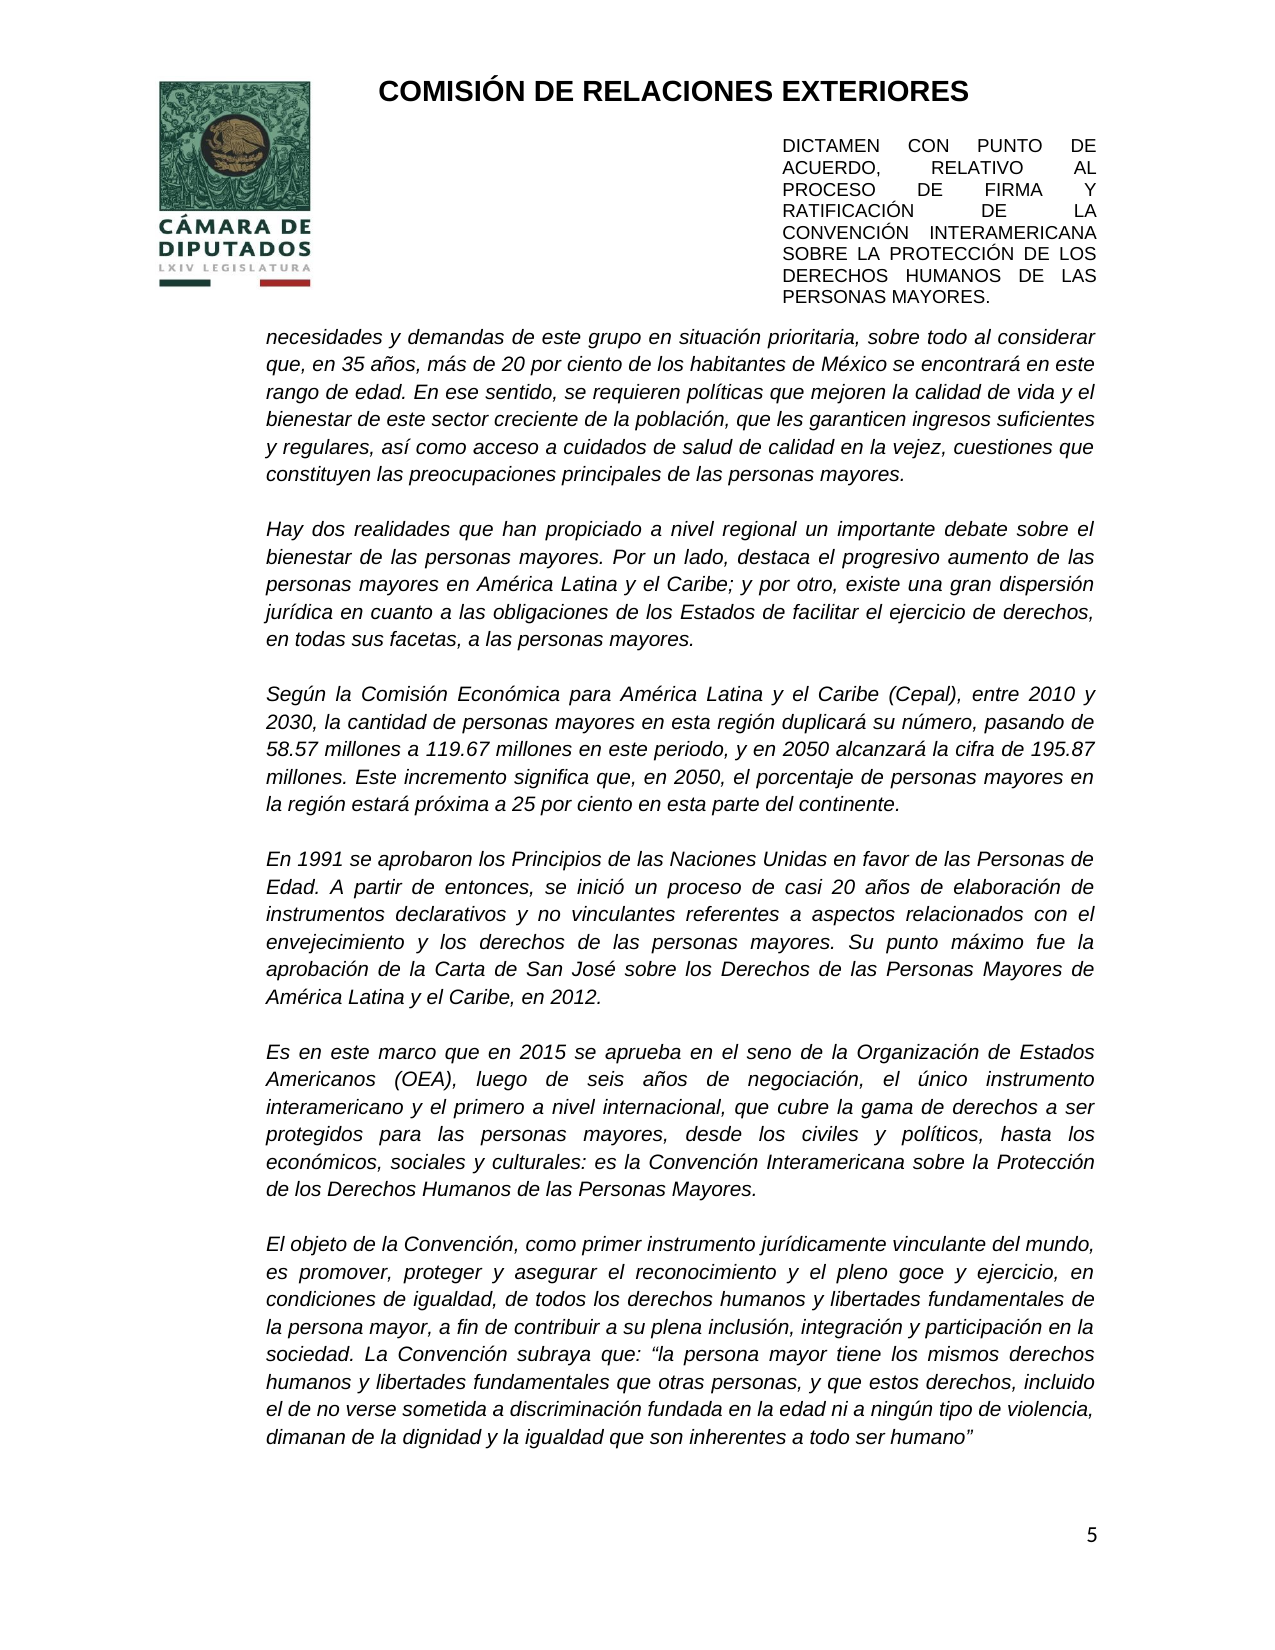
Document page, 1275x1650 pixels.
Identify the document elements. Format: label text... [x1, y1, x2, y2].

picture [154, 76, 314, 291]
text Hay dos realidades que han propiciado a nivel regional un importante debate sobre el bienestar de las personas mayores. Por un lado, destaca el progresivo aumento de las personas mayores en América Latina y el Caribe; y por otro, existe una gran dispersión jurídica en cuanto a las obligaciones de los Estados de facilitar el ejercicio de derechos, en todas sus facetas, a las personas mayores. [266, 517, 1098, 651]
text Es en este marco que en 2015 se aprueba en el seno de la Organización de Estados Americanos (OEA), luego de seis años de negociación, el único instrumento interamericano y el primero a nivel internacional, que cubre la gama de derechos a ser protegidos para las personas mayores, desde los civiles y políticos, hasta los económicos, sociales y culturales: es la Convención Interamericana sobre la Protección de los Derechos Humanos de las Personas Mayores. [266, 1039, 1098, 1201]
text Según la Comisión Económica para América Latina y el Caribe (Cepal), entre 2010 y 2030, la cantidad de personas mayores en esta región duplicará su número, pasando de 58.57 millones a 119.67 millones en este periodo, y en 2050 alcanzará la cifra de 195.87 millones. Este incremento significa que, en 2050, el porcentaje de personas mayores en la región estará próxima a 25 por ciento en esta parte del continente. [266, 682, 1098, 816]
text En 1991 se aprobaron los Principios de las Naciones Unidas en favor de las Personas de Edad. A partir de entonces, se inició un proceso de casi 20 años de elaboración de instrumentos declarativos y no vinculantes referentes a aspectos relacionados con el envejecimiento y los derechos de las personas mayores. Su punto máximo fue la aprobación de la Carta de San José sobre los Derechos de las Personas Mayores de América Latina y el Caribe, en 2012. [266, 847, 1098, 1008]
text El objeto de la Convención, como primer instrumento jurídicamente vinculante del mundo, es promover, proteger y asegurar el reconocimiento y el pleno goce y ejercicio, en condiciones de igualdad, de todos los derechos humanos y libertades fundamentales de la persona mayor, a fin de contribuir a su plena inclusión, integración y participación en la sociedad. La Convención subraya que: “la persona mayor tiene los mismos derechos humanos y libertades fundamentales que otras personas, y que estos derechos, incluido el de no verse sometida a discriminación fundada en la edad ni a ningún tipo de violencia, dimanan de la dignidad y la igualdad que son inherentes a todo ser humano” [266, 1232, 1098, 1448]
